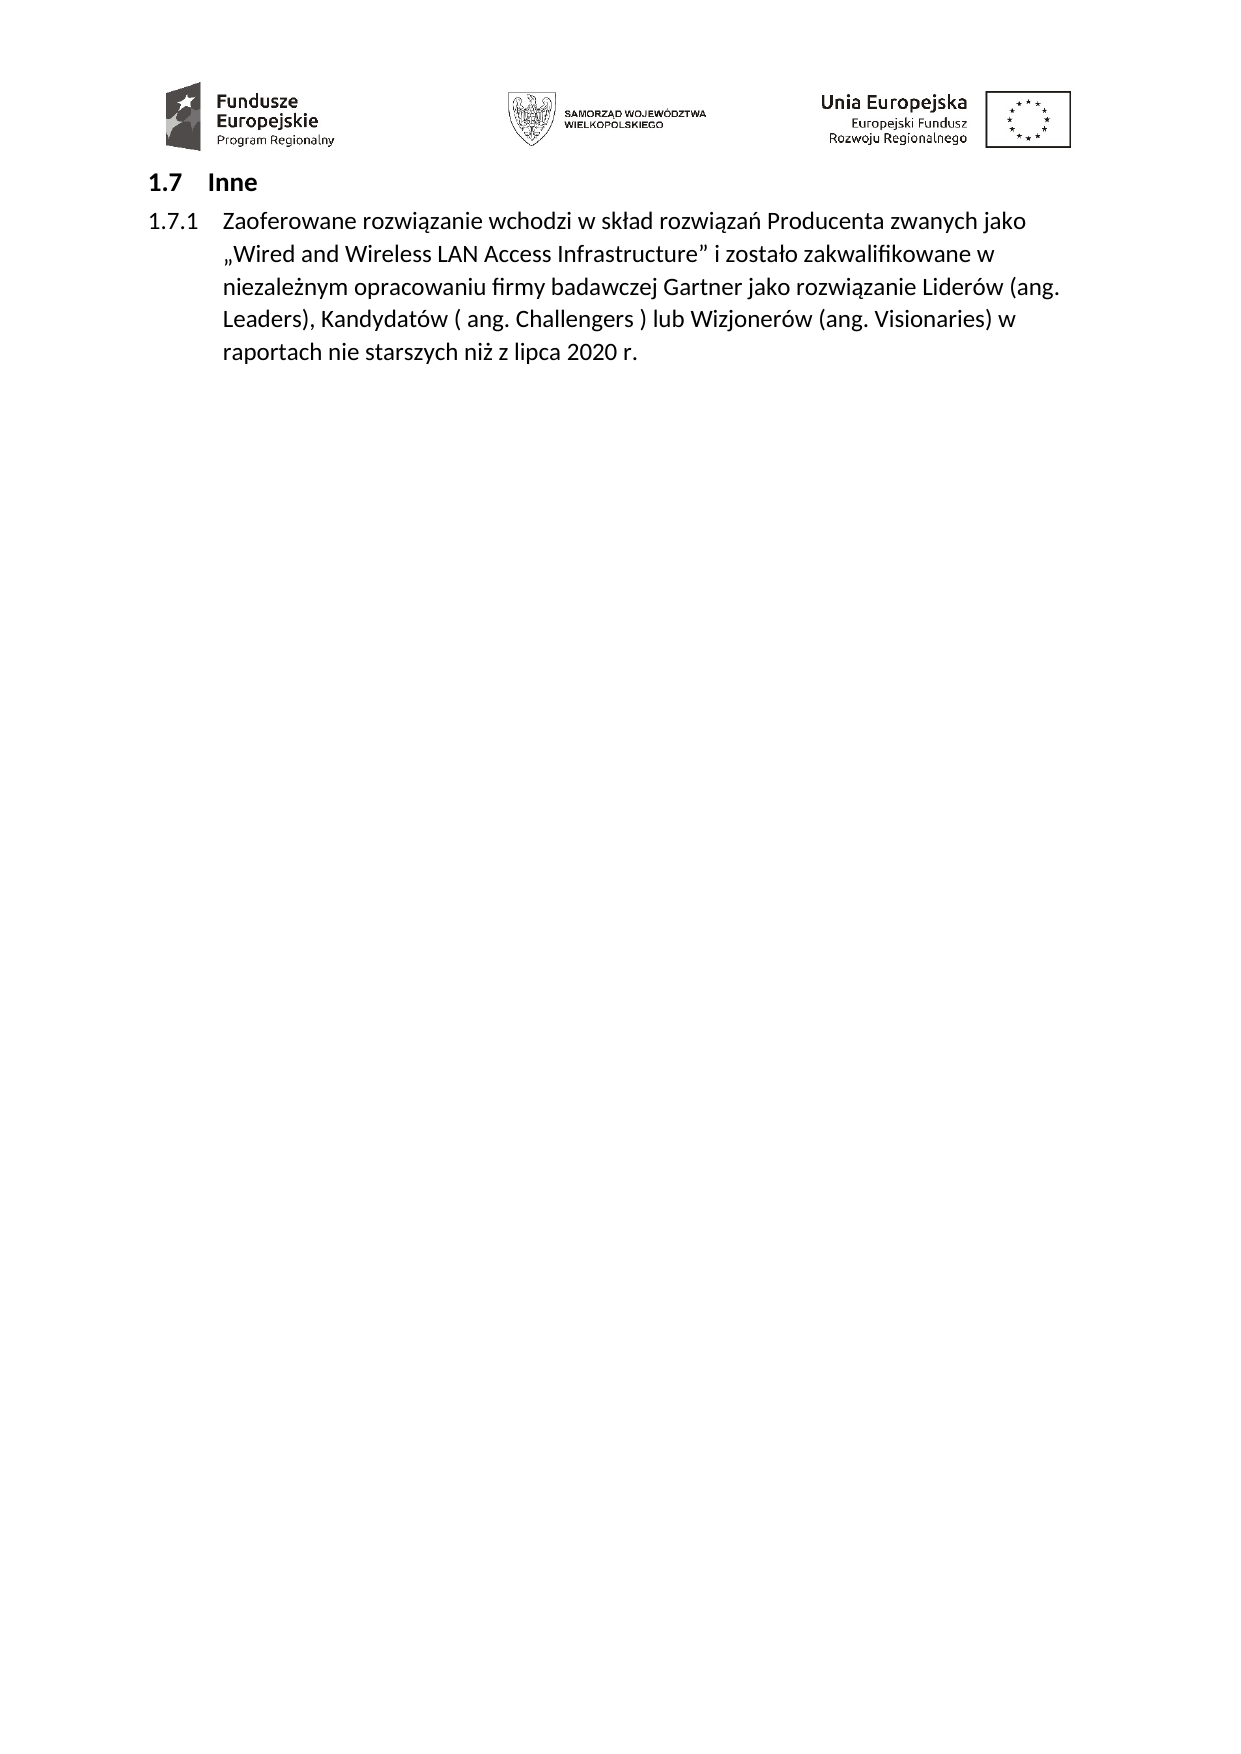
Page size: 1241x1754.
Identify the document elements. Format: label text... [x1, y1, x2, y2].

subtitle Zaoferowane rozwiązanie wchodzi w skład rozwiązań Producenta zwanych jako „Wired and Wireless LAN Access Infrastructure” i zostało zakwalifikowane w niezależnym opracowaniu firmy badawczej Gartner jako rozwiązanie Liderów (ang. Leaders), Kandydatów ( ang. Challengers ) lub Wizjonerów (ang. Visionaries) w raportach nie starszych niż z lipca 2020 r. [148, 205, 1093, 367]
picture [147, 73, 1089, 165]
subtitle Inne [148, 165, 1093, 198]
